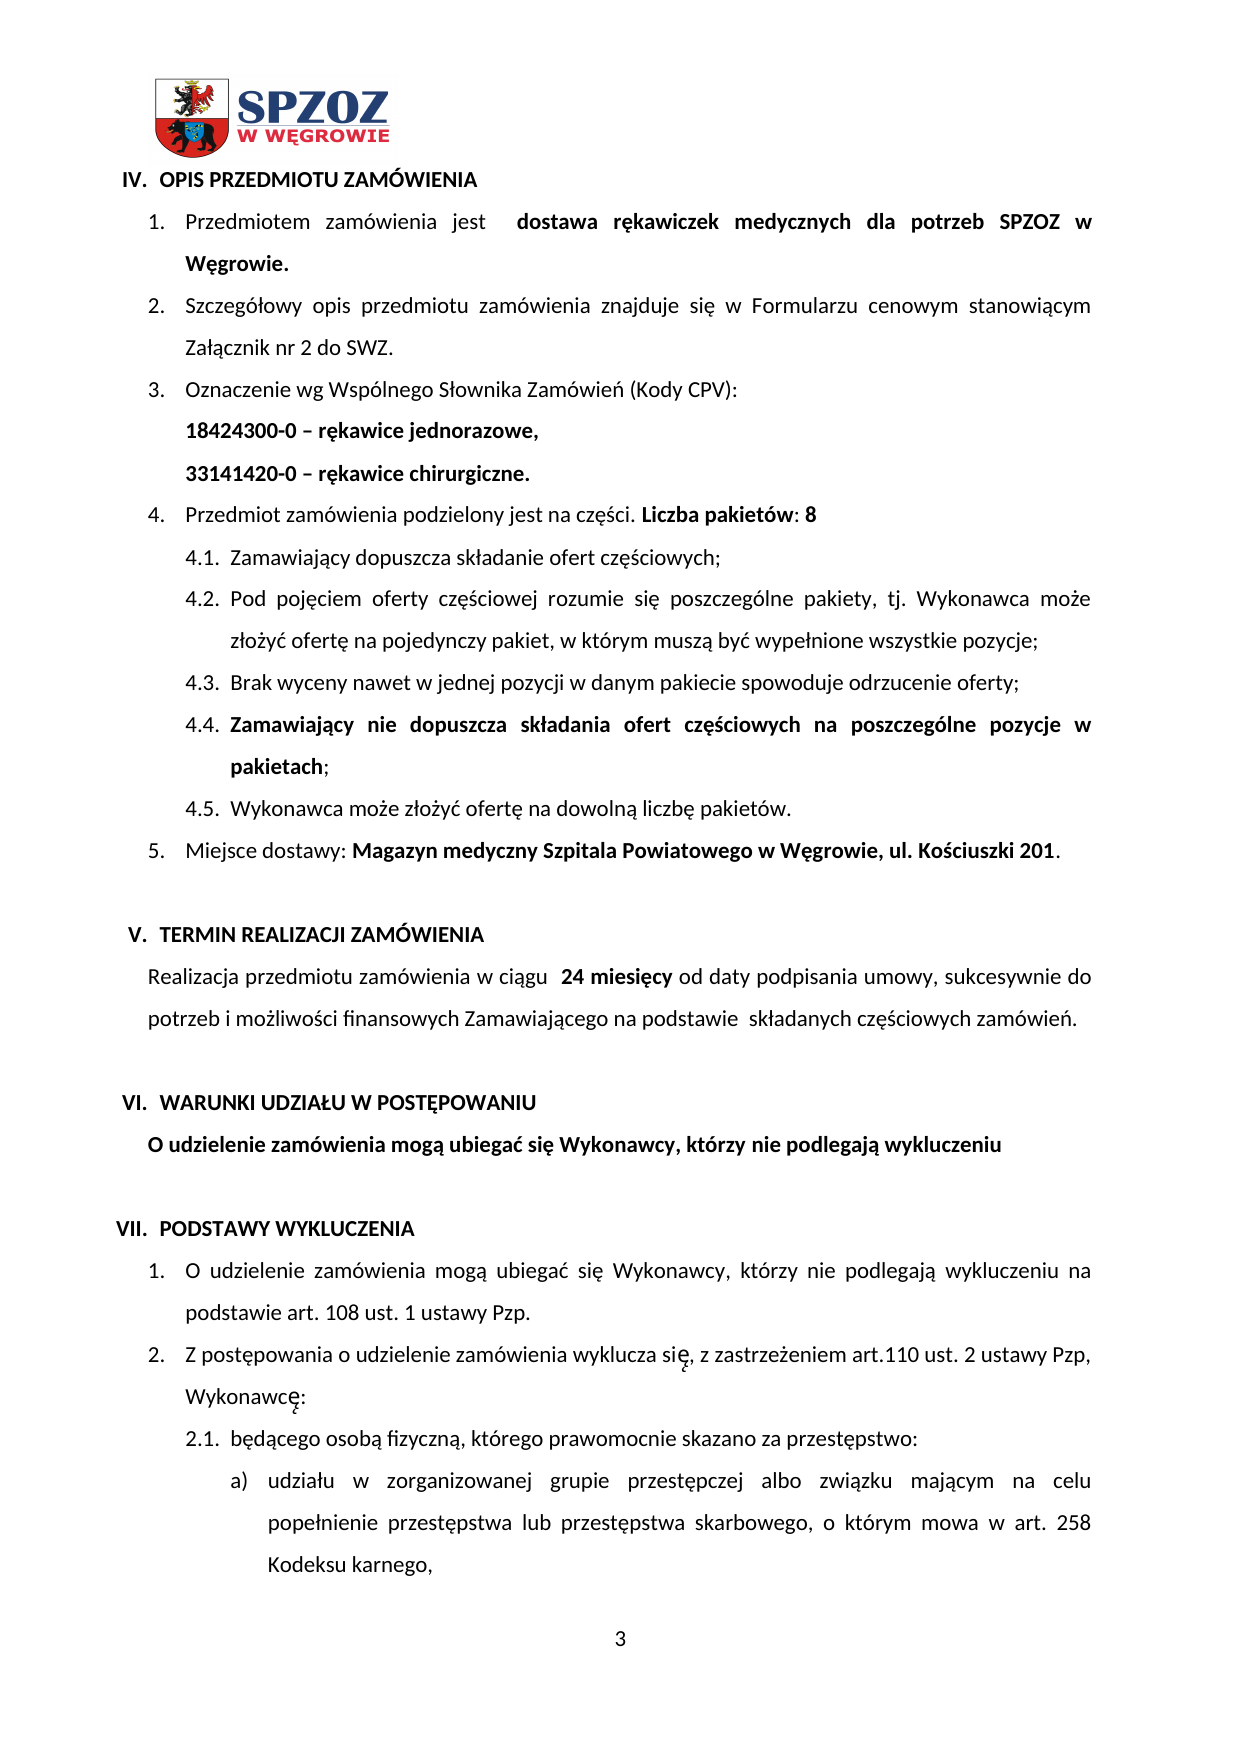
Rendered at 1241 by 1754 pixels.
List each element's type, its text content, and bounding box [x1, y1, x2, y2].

list 18424300-0 – rękawice jednorazowe, [185, 417, 1093, 445]
text Realizacja przedmiotu zamówienia w ciągu 24 miesięcy od daty podpisania umowy, sukcesywnie do potrzeb i możliwości finansowych Zamawiającego na podstawie składanych częściowych zamówień. [148, 962, 1093, 1032]
list OPIS PRZEDMIOTU ZAMÓWIENIA [148, 165, 1093, 193]
list Z postępowania o udzielenie zamówienia wyklucza się̨, z zastrzeżeniem art.110 ust. 2 ustawy Pzp, Wykonawcę̨: [148, 1340, 1093, 1410]
list Przedmiotem zamówienia jest dostawa rękawiczek medycznych dla potrzeb SPZOZ w Węgrowie. [148, 207, 1093, 277]
list WARUNKI UDZIAŁU W POSTĘPOWANIU [148, 1088, 1093, 1116]
list Zamawiający nie dopuszcza składania ofert częściowych na poszczególne pozycje w pakietach; [185, 711, 1093, 781]
list Zamawiający dopuszcza składanie ofert częściowych; [185, 543, 1093, 571]
list Szczegółowy opis przedmiotu zamówienia znajduje się w Formularzu cenowym stanowiącym Załącznik nr 2 do SWZ. [148, 291, 1093, 361]
list będącego osobą fizyczną, którego prawomocnie skazano za przestępstwo: [185, 1424, 1093, 1452]
list Pod pojęciem oferty częściowej rozumie się poszczególne pakiety, tj. Wykonawca może złożyć ofertę na pojedynczy pakiet, w którym muszą być wypełnione wszystkie pozycje; [185, 584, 1093, 654]
list 33141420-0 – rękawice chirurgiczne. [185, 459, 1093, 487]
list O udzielenie zamówienia mogą ubiegać się Wykonawcy, którzy nie podlegają wykluczeniu na podstawie art. 108 ust. 1 ustawy Pzp. [148, 1256, 1093, 1326]
list Miejsce dostawy: Magazyn medyczny Szpitala Powiatowego w Węgrowie, ul. Kościuszki 201. [148, 836, 1093, 864]
list Oznaczenie wg Wspólnego Słownika Zamówień (Kody CPV): [148, 375, 1093, 403]
list Brak wyceny nawet w jednej pozycji w danym pakiecie spowoduje odrzucenie oferty; [185, 668, 1093, 697]
list Przedmiot zamówienia podzielony jest na części. Liczba pakietów: 8 [148, 501, 1093, 529]
list PODSTAWY WYKLUCZENIA [148, 1214, 1093, 1242]
picture [147, 73, 400, 165]
text O udzielenie zamówienia mogą ubiegać się Wykonawcy, którzy nie podlegają wykluczeniu [148, 1130, 1093, 1158]
list Wykonawca może złożyć ofertę na dowolną liczbę pakietów. [185, 794, 1093, 822]
list TERMIN REALIZACJI ZAMÓWIENIA [148, 920, 1093, 948]
list udziału w zorganizowanej grupie przestępczej albo związku mającym na celu popełnienie przestępstwa lub przestępstwa skarbowego, o którym mowa w art. 258 Kodeksu karnego, [230, 1466, 1093, 1578]
